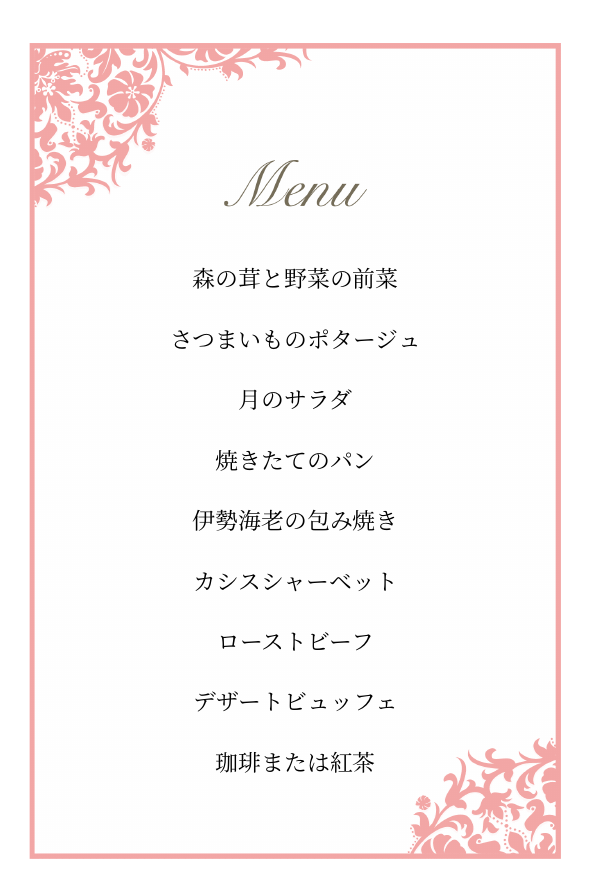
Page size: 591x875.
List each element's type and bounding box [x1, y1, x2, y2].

picture [29, 43, 561, 859]
